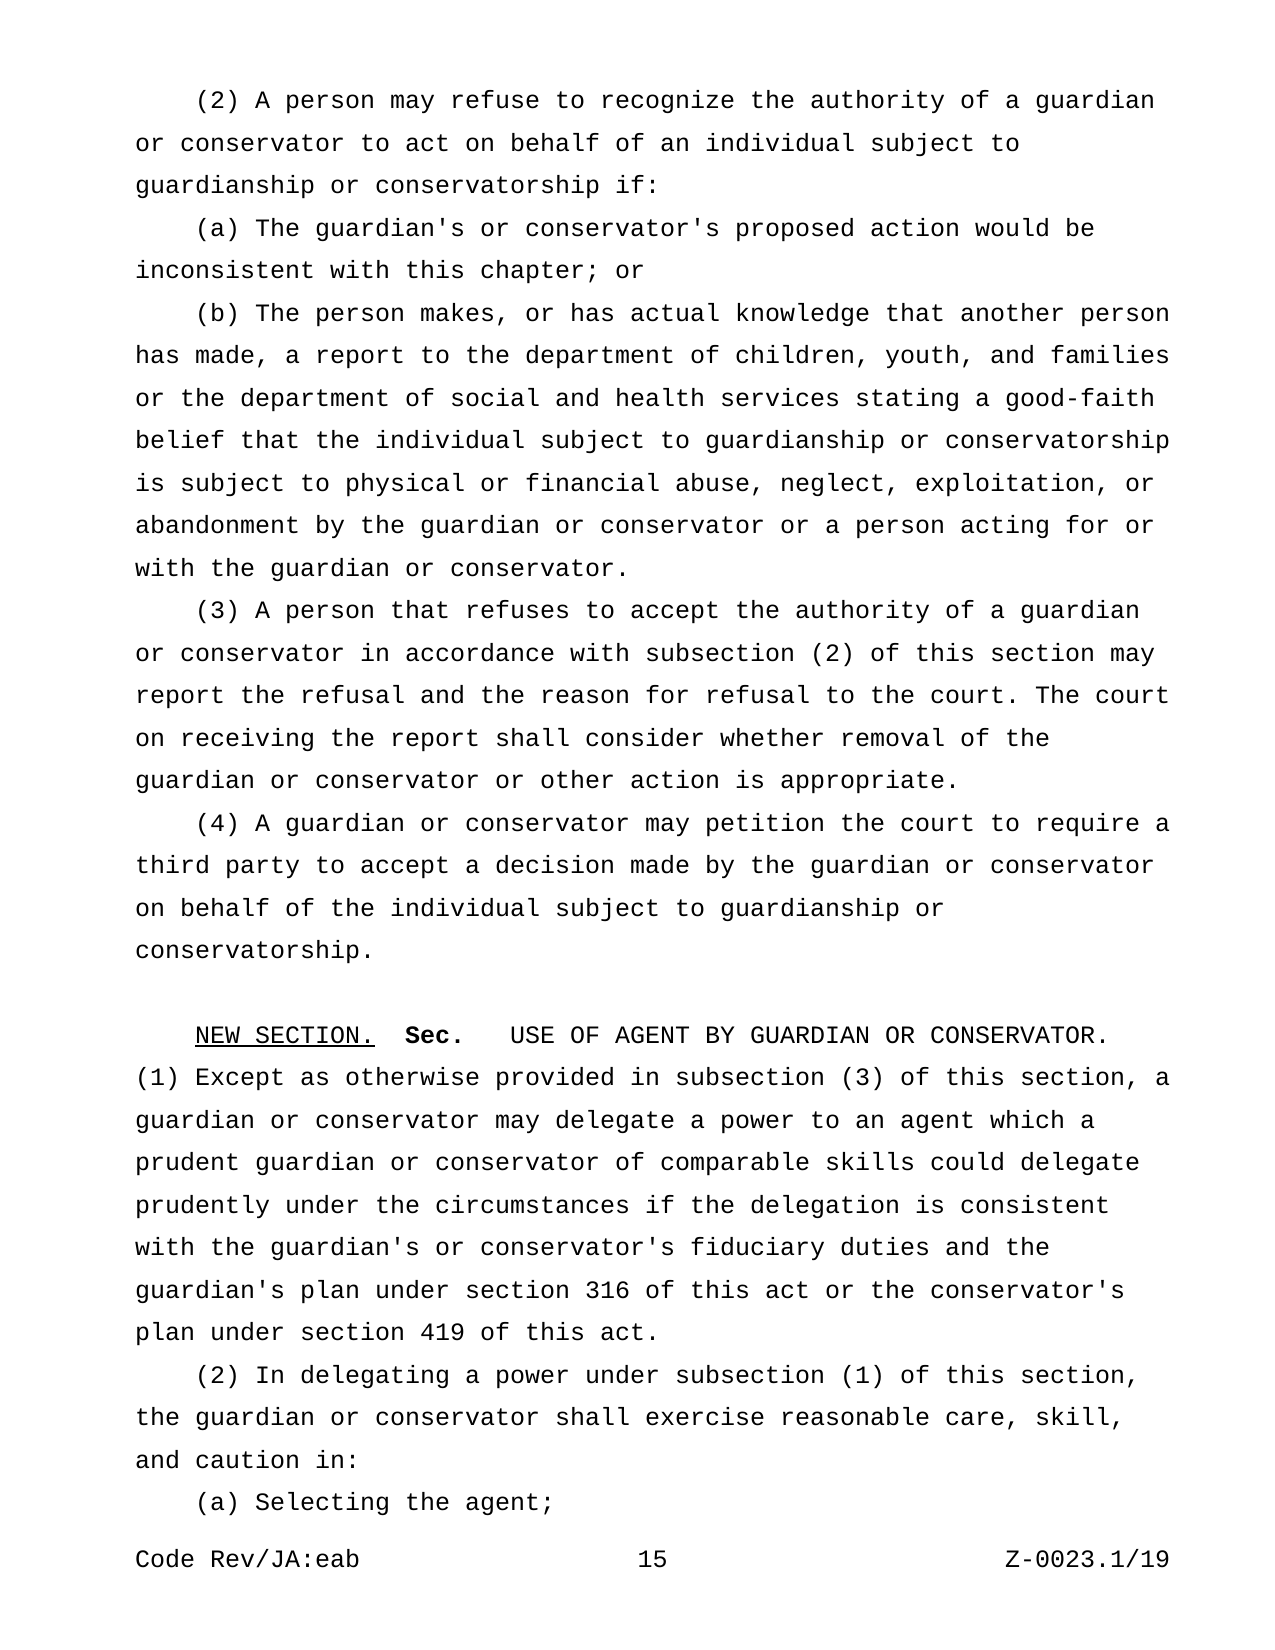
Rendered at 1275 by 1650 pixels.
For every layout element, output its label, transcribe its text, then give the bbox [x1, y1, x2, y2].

text (3) A person that refuses to accept the authority of a guardian or conservator in accordance with subsection (2) of this section may report the refusal and the reason for refusal to the court. The court on receiving the report shall consider whether removal of the guardian or conservator or other action is appropriate. [135, 585, 1170, 797]
text (2) In delegating a power under subsection (1) of this section, the guardian or conservator shall exercise reasonable care, skill, and caution in: [135, 1349, 1170, 1477]
text (2) A person may refuse to recognize the authority of a guardian or conservator to act on behalf of an individual subject to guardianship or conservatorship if: [135, 75, 1170, 202]
text NEW SECTION. Sec. USE OF AGENT BY GUARDIAN OR CONSERVATOR. (1) Except as otherwise provided in subsection (3) of this section, a guardian or conservator may delegate a power to an agent which a prudent guardian or conservator of comparable skills could delegate prudently under the circumstances if the delegation is consistent with the guardian's or conservator's fiduciary duties and the guardian's plan under section 316 of this act or the conservator's plan under section 419 of this act. [135, 1009, 1170, 1349]
text (4) A guardian or conservator may petition the court to require a third party to accept a decision made by the guardian or conservator on behalf of the individual subject to guardianship or conservatorship. [135, 797, 1170, 967]
text (a) Selecting the agent; [135, 1477, 1170, 1519]
text (a) The guardian's or conservator's proposed action would be inconsistent with this chapter; or [135, 202, 1170, 287]
text (b) The person makes, or has actual knowledge that another person has made, a report to the department of children, youth, and families or the department of social and health services stating a good-faith belief that the individual subject to guardianship or conservatorship is subject to physical or financial abuse, neglect, exploitation, or abandonment by the guardian or conservator or a person acting for or with the guardian or conservator. [135, 287, 1170, 585]
